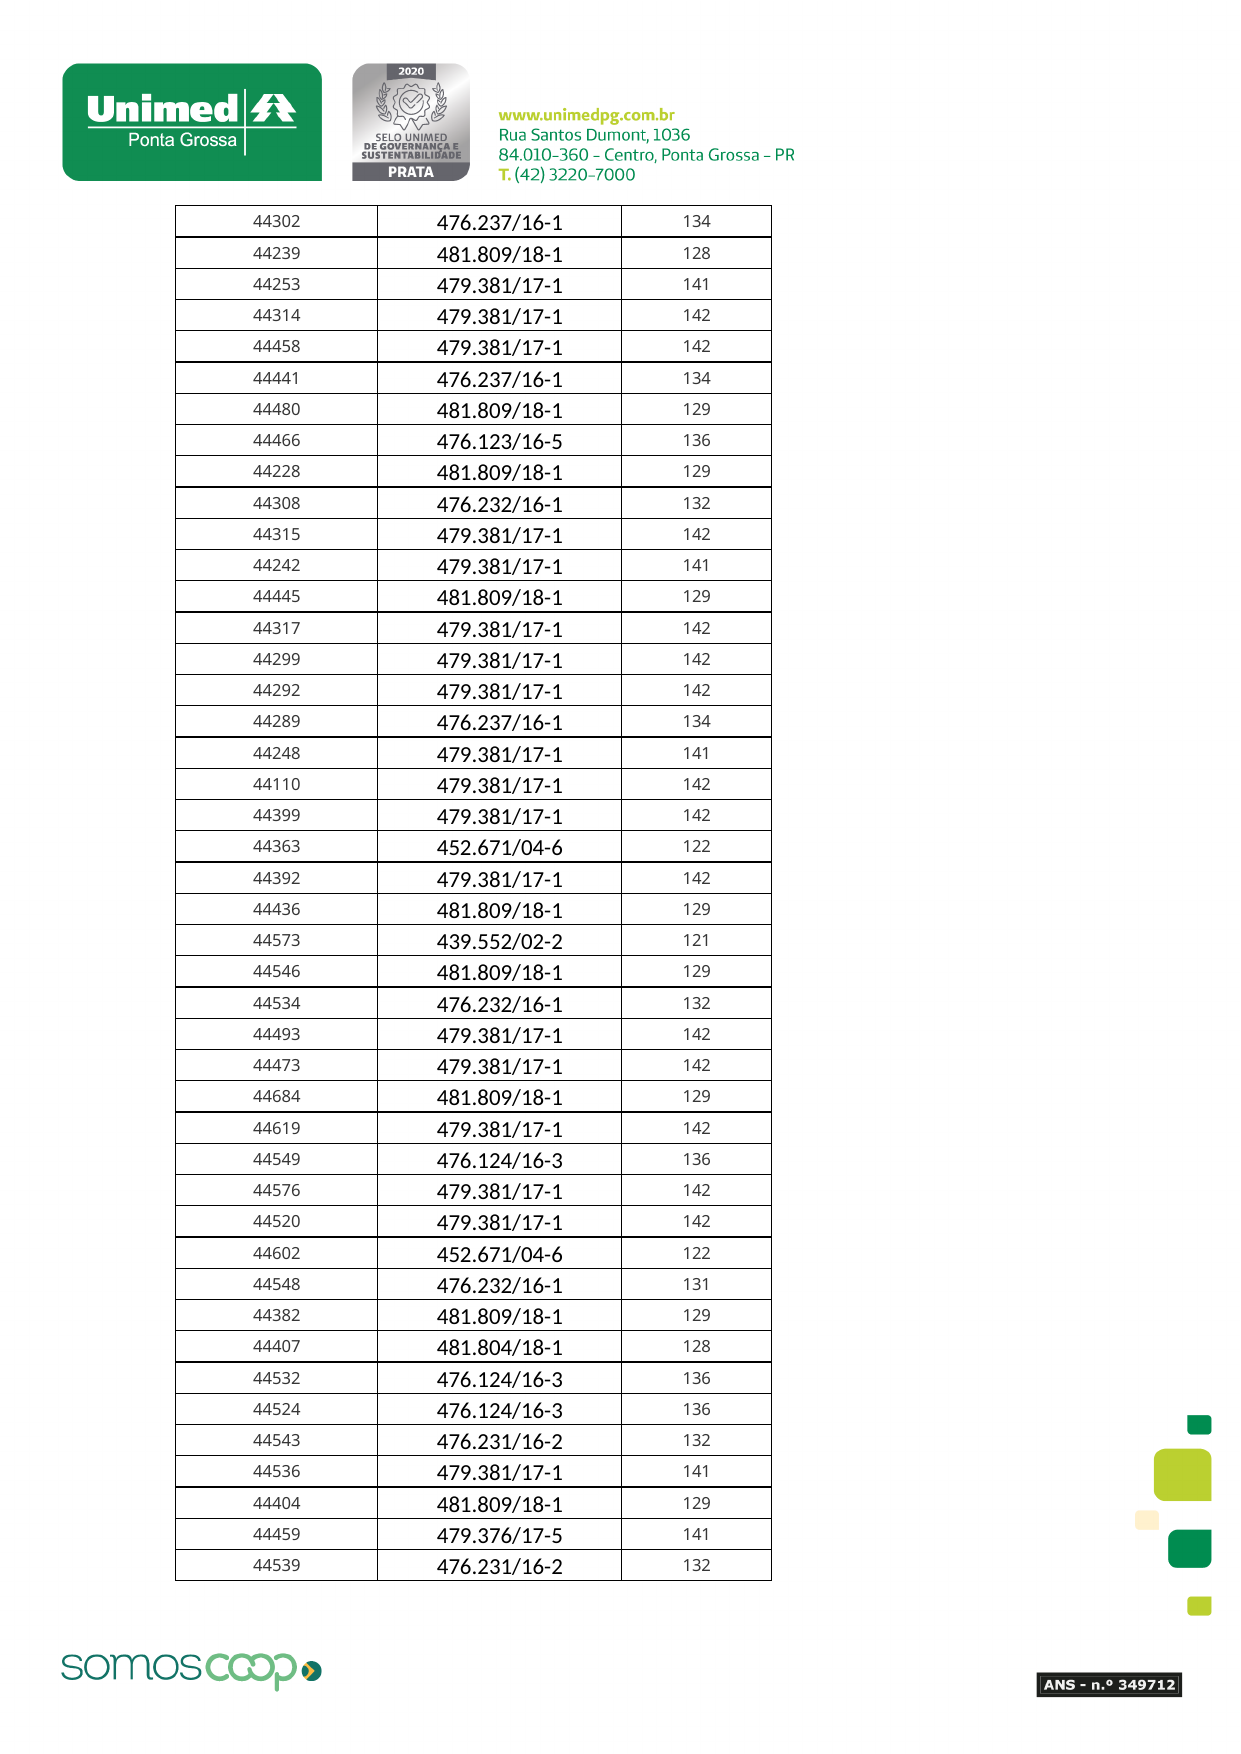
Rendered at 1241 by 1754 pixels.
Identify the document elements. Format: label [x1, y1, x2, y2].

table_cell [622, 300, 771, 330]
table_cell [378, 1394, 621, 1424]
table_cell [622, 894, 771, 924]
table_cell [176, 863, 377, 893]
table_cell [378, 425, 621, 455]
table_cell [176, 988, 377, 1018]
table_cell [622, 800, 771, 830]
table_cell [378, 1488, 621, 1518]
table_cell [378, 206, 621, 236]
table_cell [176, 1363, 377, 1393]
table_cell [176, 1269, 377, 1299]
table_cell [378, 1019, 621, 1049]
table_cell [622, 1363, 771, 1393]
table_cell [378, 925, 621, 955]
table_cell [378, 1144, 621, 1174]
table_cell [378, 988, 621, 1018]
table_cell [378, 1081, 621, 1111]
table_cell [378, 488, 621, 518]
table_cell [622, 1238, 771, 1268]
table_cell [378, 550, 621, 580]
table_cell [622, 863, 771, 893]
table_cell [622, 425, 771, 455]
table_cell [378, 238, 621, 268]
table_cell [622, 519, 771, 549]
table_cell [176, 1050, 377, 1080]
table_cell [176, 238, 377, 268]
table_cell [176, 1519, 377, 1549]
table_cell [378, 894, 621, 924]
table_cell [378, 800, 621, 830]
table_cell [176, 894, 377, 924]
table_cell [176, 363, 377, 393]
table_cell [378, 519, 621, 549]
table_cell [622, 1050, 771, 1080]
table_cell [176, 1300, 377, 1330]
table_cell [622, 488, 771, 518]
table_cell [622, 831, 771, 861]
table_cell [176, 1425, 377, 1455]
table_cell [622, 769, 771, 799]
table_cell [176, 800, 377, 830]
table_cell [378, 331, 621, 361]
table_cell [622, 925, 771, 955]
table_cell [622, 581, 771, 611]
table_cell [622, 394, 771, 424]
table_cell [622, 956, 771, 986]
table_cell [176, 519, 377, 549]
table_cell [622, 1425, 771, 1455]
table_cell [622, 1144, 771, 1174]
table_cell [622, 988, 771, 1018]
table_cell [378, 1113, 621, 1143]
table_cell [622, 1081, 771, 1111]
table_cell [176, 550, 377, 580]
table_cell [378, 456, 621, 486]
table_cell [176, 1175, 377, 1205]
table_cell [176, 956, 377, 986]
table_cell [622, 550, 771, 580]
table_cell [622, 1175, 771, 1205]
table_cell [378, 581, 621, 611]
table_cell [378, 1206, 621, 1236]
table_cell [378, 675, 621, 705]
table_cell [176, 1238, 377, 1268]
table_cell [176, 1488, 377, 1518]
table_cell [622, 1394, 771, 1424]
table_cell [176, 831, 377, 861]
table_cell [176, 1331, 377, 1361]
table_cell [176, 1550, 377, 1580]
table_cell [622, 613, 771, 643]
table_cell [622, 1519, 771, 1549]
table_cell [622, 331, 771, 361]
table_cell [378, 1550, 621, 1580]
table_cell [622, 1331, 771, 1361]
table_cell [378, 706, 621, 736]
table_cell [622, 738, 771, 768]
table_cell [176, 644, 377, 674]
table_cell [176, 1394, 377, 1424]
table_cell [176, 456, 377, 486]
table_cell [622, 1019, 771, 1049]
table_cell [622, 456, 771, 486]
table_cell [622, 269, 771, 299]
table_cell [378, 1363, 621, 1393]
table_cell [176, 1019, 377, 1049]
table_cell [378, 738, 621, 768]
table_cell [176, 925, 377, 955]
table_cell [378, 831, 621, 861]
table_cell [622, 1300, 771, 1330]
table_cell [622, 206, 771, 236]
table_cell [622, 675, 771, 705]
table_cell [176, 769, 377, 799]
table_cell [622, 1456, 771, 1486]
picture [0, 1, 1241, 1754]
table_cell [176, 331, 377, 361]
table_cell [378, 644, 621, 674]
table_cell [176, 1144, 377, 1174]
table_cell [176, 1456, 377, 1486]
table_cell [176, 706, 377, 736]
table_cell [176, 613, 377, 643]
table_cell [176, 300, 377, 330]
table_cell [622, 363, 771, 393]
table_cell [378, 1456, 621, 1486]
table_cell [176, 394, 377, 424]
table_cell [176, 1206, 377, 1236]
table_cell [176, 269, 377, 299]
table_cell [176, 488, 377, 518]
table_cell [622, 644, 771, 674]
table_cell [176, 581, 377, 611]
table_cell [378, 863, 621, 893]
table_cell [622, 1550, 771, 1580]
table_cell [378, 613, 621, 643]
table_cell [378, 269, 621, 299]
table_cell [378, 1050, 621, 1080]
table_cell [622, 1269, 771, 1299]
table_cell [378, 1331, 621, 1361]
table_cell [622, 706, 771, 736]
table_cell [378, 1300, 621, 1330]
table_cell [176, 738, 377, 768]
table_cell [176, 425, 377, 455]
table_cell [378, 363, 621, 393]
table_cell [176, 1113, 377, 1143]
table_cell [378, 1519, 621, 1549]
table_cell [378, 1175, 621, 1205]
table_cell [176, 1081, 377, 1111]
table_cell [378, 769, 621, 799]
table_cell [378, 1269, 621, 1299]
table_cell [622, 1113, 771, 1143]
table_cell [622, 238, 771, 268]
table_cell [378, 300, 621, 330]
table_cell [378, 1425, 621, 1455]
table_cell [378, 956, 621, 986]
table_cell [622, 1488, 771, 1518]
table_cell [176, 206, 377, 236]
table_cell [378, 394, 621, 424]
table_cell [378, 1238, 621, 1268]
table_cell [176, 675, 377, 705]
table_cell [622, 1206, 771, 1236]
